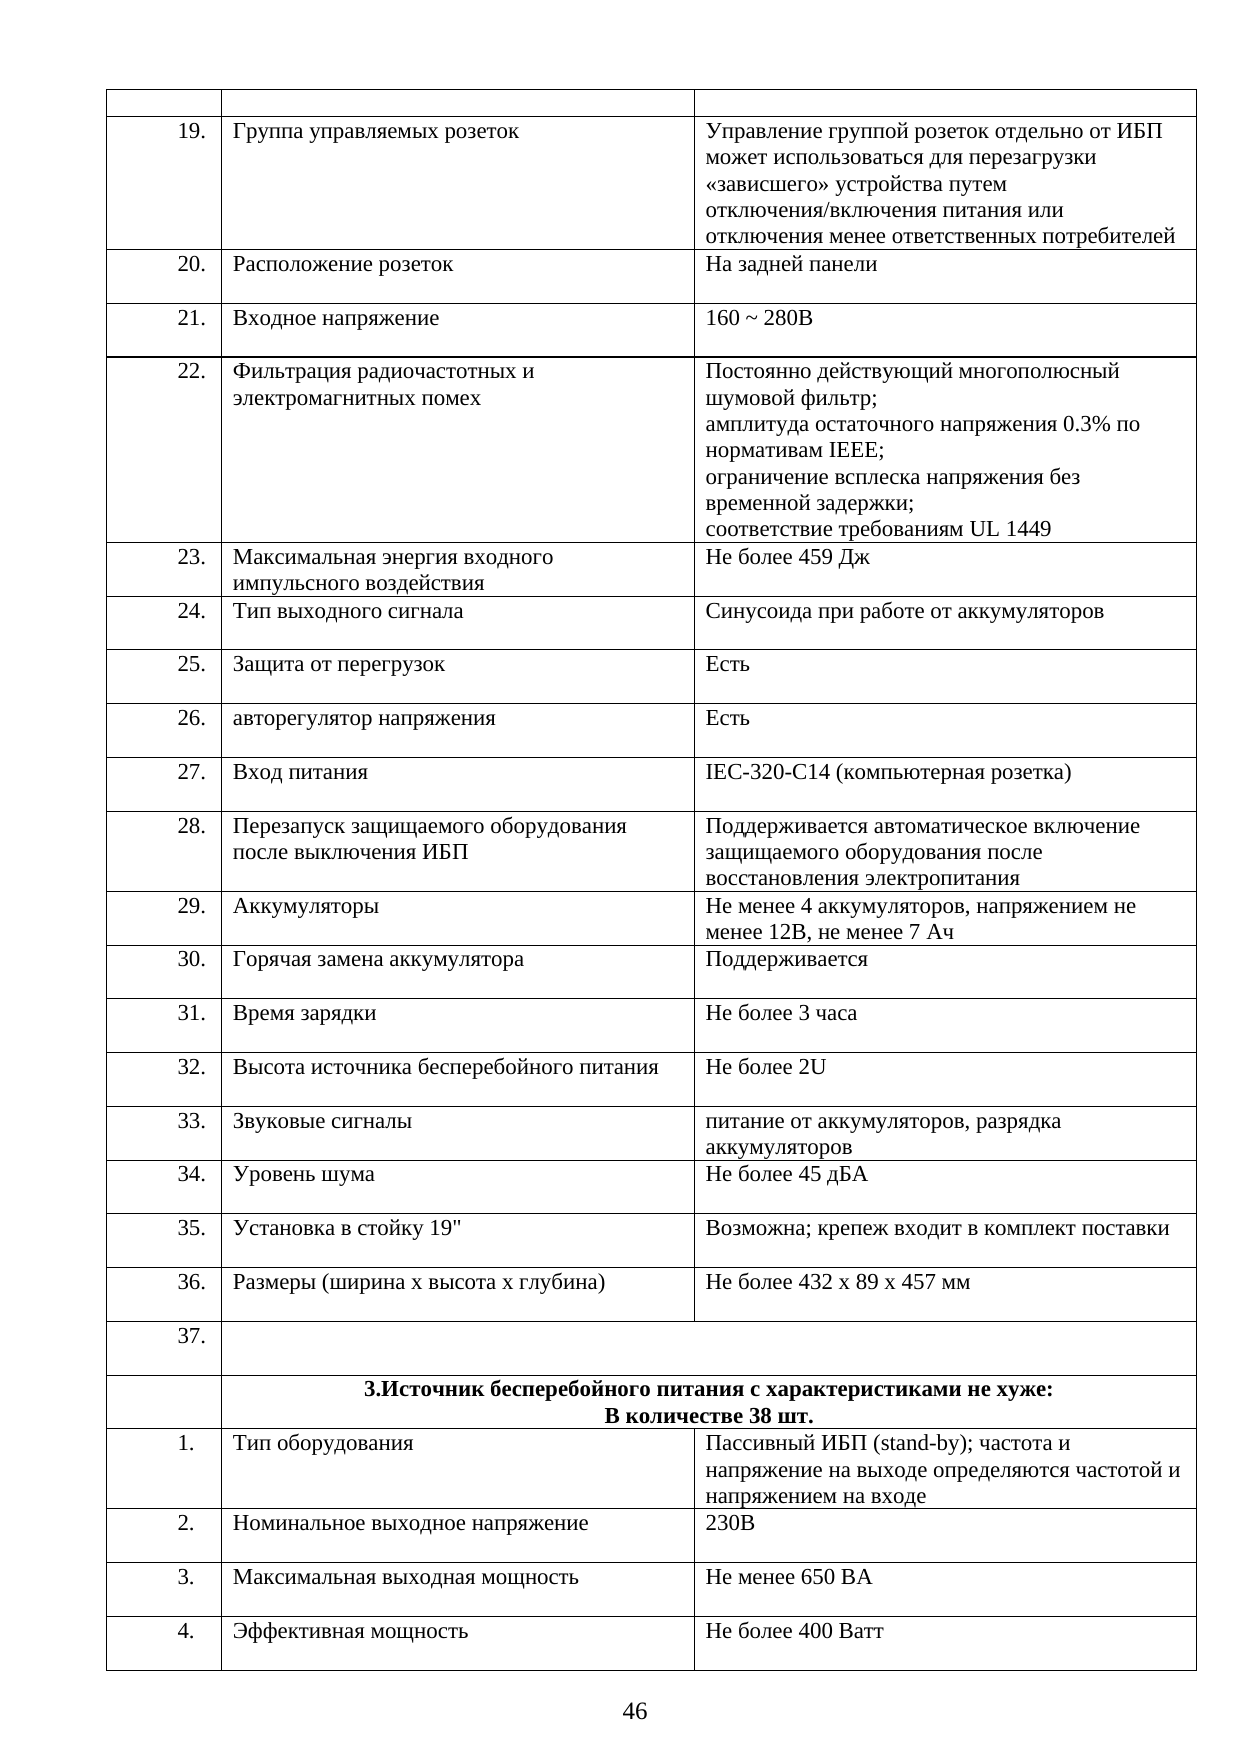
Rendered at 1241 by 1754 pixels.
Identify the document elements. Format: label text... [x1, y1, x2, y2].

table_cell [107, 1617, 221, 1669]
table_cell Защита от перегрузок [222, 650, 694, 703]
table_cell [222, 1322, 1196, 1374]
table_cell Максимальная выходная мощность [222, 1563, 694, 1616]
table_cell Не более 45 дБА [695, 1161, 1196, 1213]
table_cell Высота источника бесперебойного питания [222, 1053, 694, 1106]
table_cell 3.Источник бесперебойного питания с характеристиками не хуже: В количестве 38 шт. [222, 1376, 1196, 1428]
table_cell 160 ~ 280В [695, 304, 1196, 356]
table_cell Тип оборудования [222, 1429, 694, 1508]
table_cell [107, 250, 221, 303]
table_cell Горячая замена аккумулятора [222, 946, 694, 998]
table_cell Звуковые сигналы [222, 1107, 694, 1159]
table_cell [107, 358, 221, 542]
table_cell [107, 1322, 221, 1374]
table_cell [107, 90, 221, 116]
table_cell [107, 650, 221, 703]
table_cell авторегулятор напряжения [222, 704, 694, 757]
table_cell [107, 1053, 221, 1106]
table_cell [107, 1376, 221, 1428]
table_cell [107, 597, 221, 649]
table_cell [107, 812, 221, 891]
table_cell [107, 758, 221, 811]
table_cell Группа управляемых розеток [222, 117, 694, 249]
table_cell Эффективная мощность [222, 1617, 694, 1669]
table_cell Синусоида при работе от аккумуляторов [695, 597, 1196, 649]
table_cell Тип выходного сигнала [222, 597, 694, 649]
table_cell [107, 1214, 221, 1267]
table_cell Поддерживается автоматическое включение защищаемого оборудования после восстановления электропитания [695, 812, 1196, 891]
table_cell Вход питания [222, 758, 694, 811]
table_cell Максимальная энергия входного импульсного воздействия [222, 543, 694, 596]
table_cell [107, 1107, 221, 1159]
table_cell Возможна; крепеж входит в комплект поставки [695, 1214, 1196, 1267]
table_cell [107, 1509, 221, 1562]
table_cell Уровень шума [222, 1161, 694, 1213]
table_cell Установка в стойку 19" [222, 1214, 694, 1267]
table_cell Есть [695, 650, 1196, 703]
table_cell Номинальное выходное напряжение [222, 1509, 694, 1562]
table_cell Не более 3 часа [695, 999, 1196, 1052]
table_cell Не более 432 x 89 x 457 мм [695, 1268, 1196, 1321]
table_cell IEC-320-C14 (компьютерная розетка) [695, 758, 1196, 811]
table_cell Аккумуляторы [222, 892, 694, 944]
table_cell Есть [695, 704, 1196, 757]
table_cell Не менее 4 аккумуляторов, напряжением не менее 12В, не менее 7 Ач [695, 892, 1196, 944]
table_cell На задней панели [695, 250, 1196, 303]
table_cell [107, 1268, 221, 1321]
table_cell [107, 304, 221, 356]
table_cell Поддерживается [695, 946, 1196, 998]
table_cell Не более 400 Ватт [695, 1617, 1196, 1669]
table_cell питание от аккумуляторов, разрядка аккумуляторов [695, 1107, 1196, 1159]
table_cell [107, 117, 221, 249]
table_cell Не более 2U [695, 1053, 1196, 1106]
table_cell [107, 1161, 221, 1213]
table_cell [107, 543, 221, 596]
table_cell Перезапуск защищаемого оборудования после выключения ИБП [222, 812, 694, 891]
table_cell Размеры (ширина x высота x глубина) [222, 1268, 694, 1321]
table_cell Пассивный ИБП (stand-by); частота и напряжение на выходе определяются частотой и напряжением на входе [695, 1429, 1196, 1508]
table_cell [107, 1429, 221, 1508]
table_cell 230В [695, 1509, 1196, 1562]
table_cell [107, 1563, 221, 1616]
table_cell Фильтрация радиочастотных и электромагнитных помех [222, 358, 694, 542]
table_cell Управление группой розеток отдельно от ИБП может использоваться для перезагрузки «зависшего» устройства путем отключения/включения питания или отключения менее ответственных потребителей [695, 117, 1196, 249]
table_cell Время зарядки [222, 999, 694, 1052]
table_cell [695, 90, 1196, 116]
table_cell Не менее 650 ВА [695, 1563, 1196, 1616]
table_cell Расположение розеток [222, 250, 694, 303]
table_cell Постоянно действующий многополюсный шумовой фильтр; амплитуда остаточного напряжения 0.3% по нормативам IEEE; ограничение всплеска напряжения без временной задержки; соответствие требованиям UL 1449 [695, 358, 1196, 542]
table_cell [107, 999, 221, 1052]
table_cell Входное напряжение [222, 304, 694, 356]
table_cell [107, 704, 221, 757]
table_cell Не более 459 Дж [695, 543, 1196, 596]
table_cell [107, 946, 221, 998]
table_cell [107, 892, 221, 944]
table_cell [222, 90, 694, 116]
